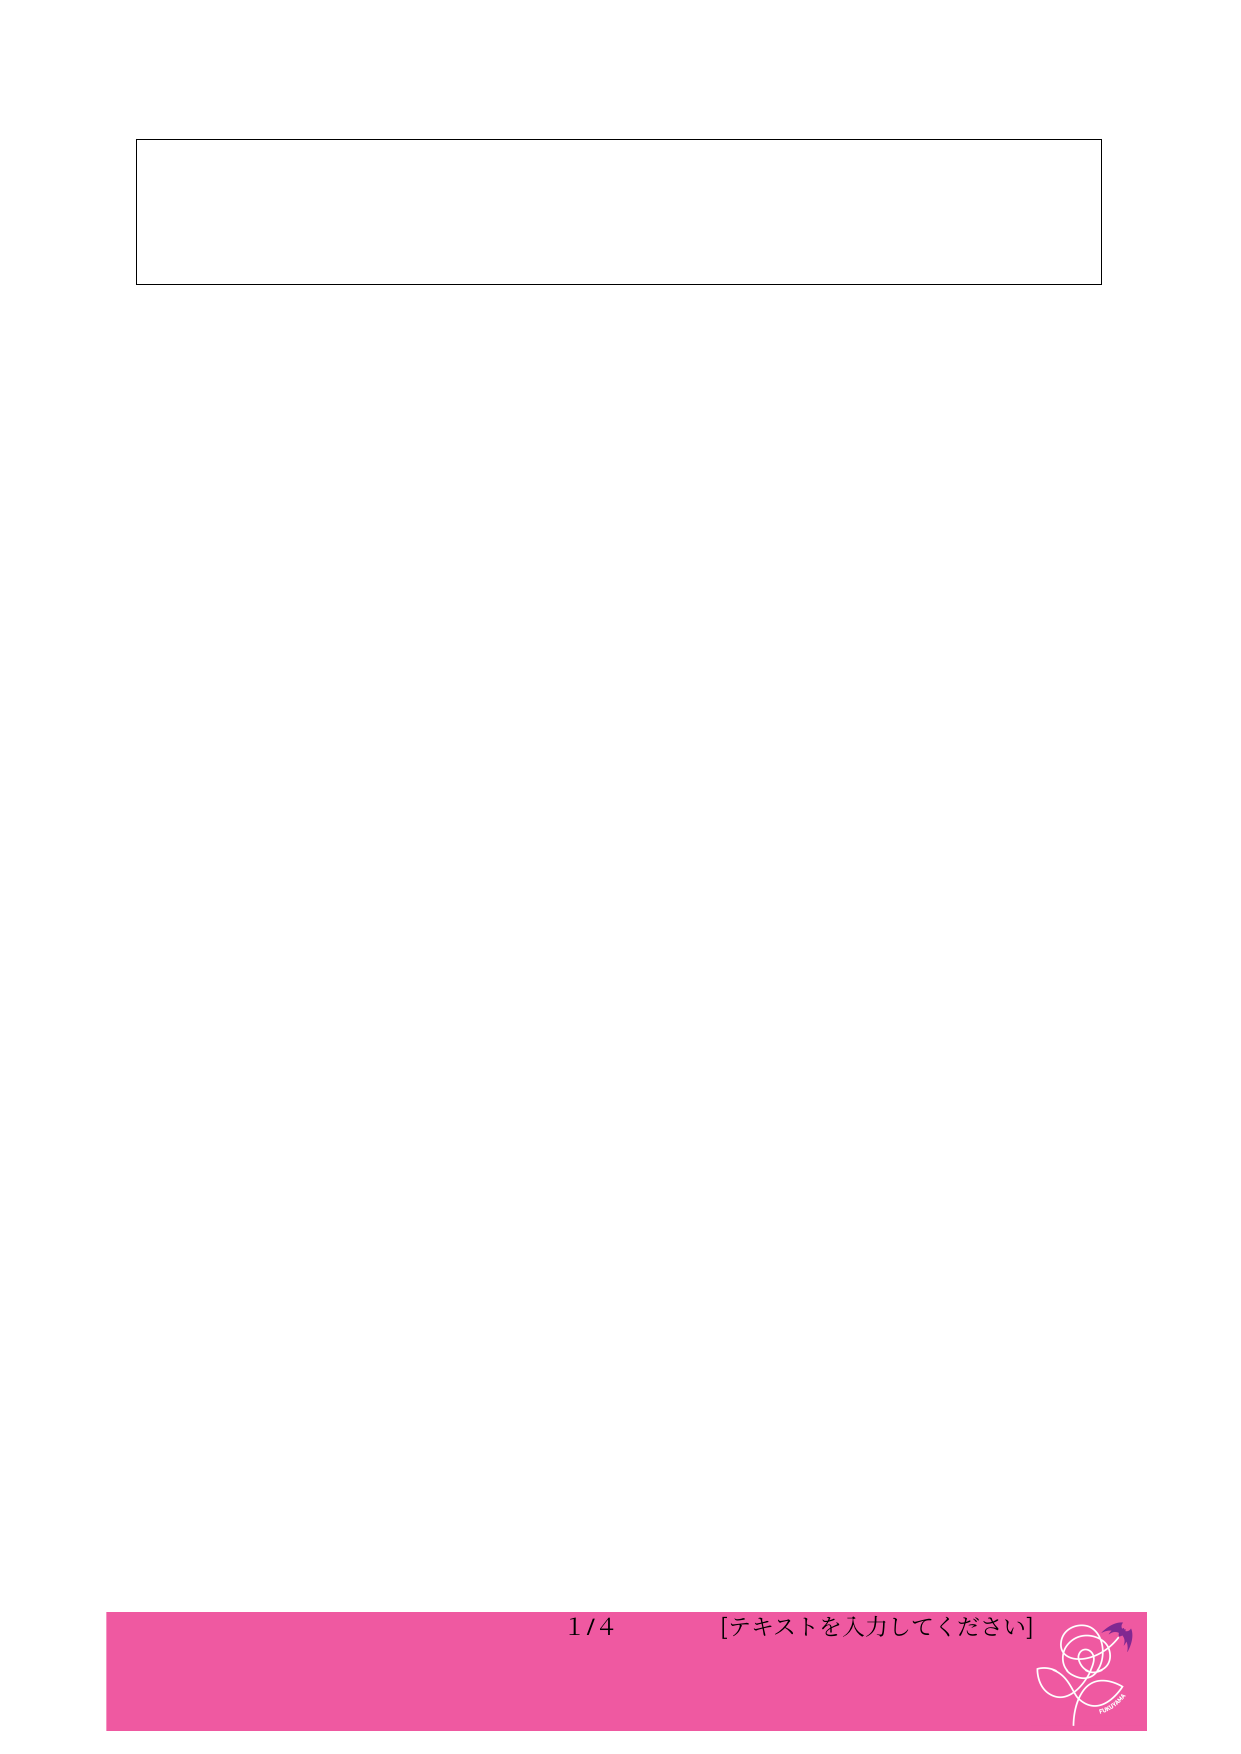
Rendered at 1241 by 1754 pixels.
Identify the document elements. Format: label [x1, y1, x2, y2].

table_header [137, 140, 1101, 284]
picture [106, 1612, 1147, 1731]
